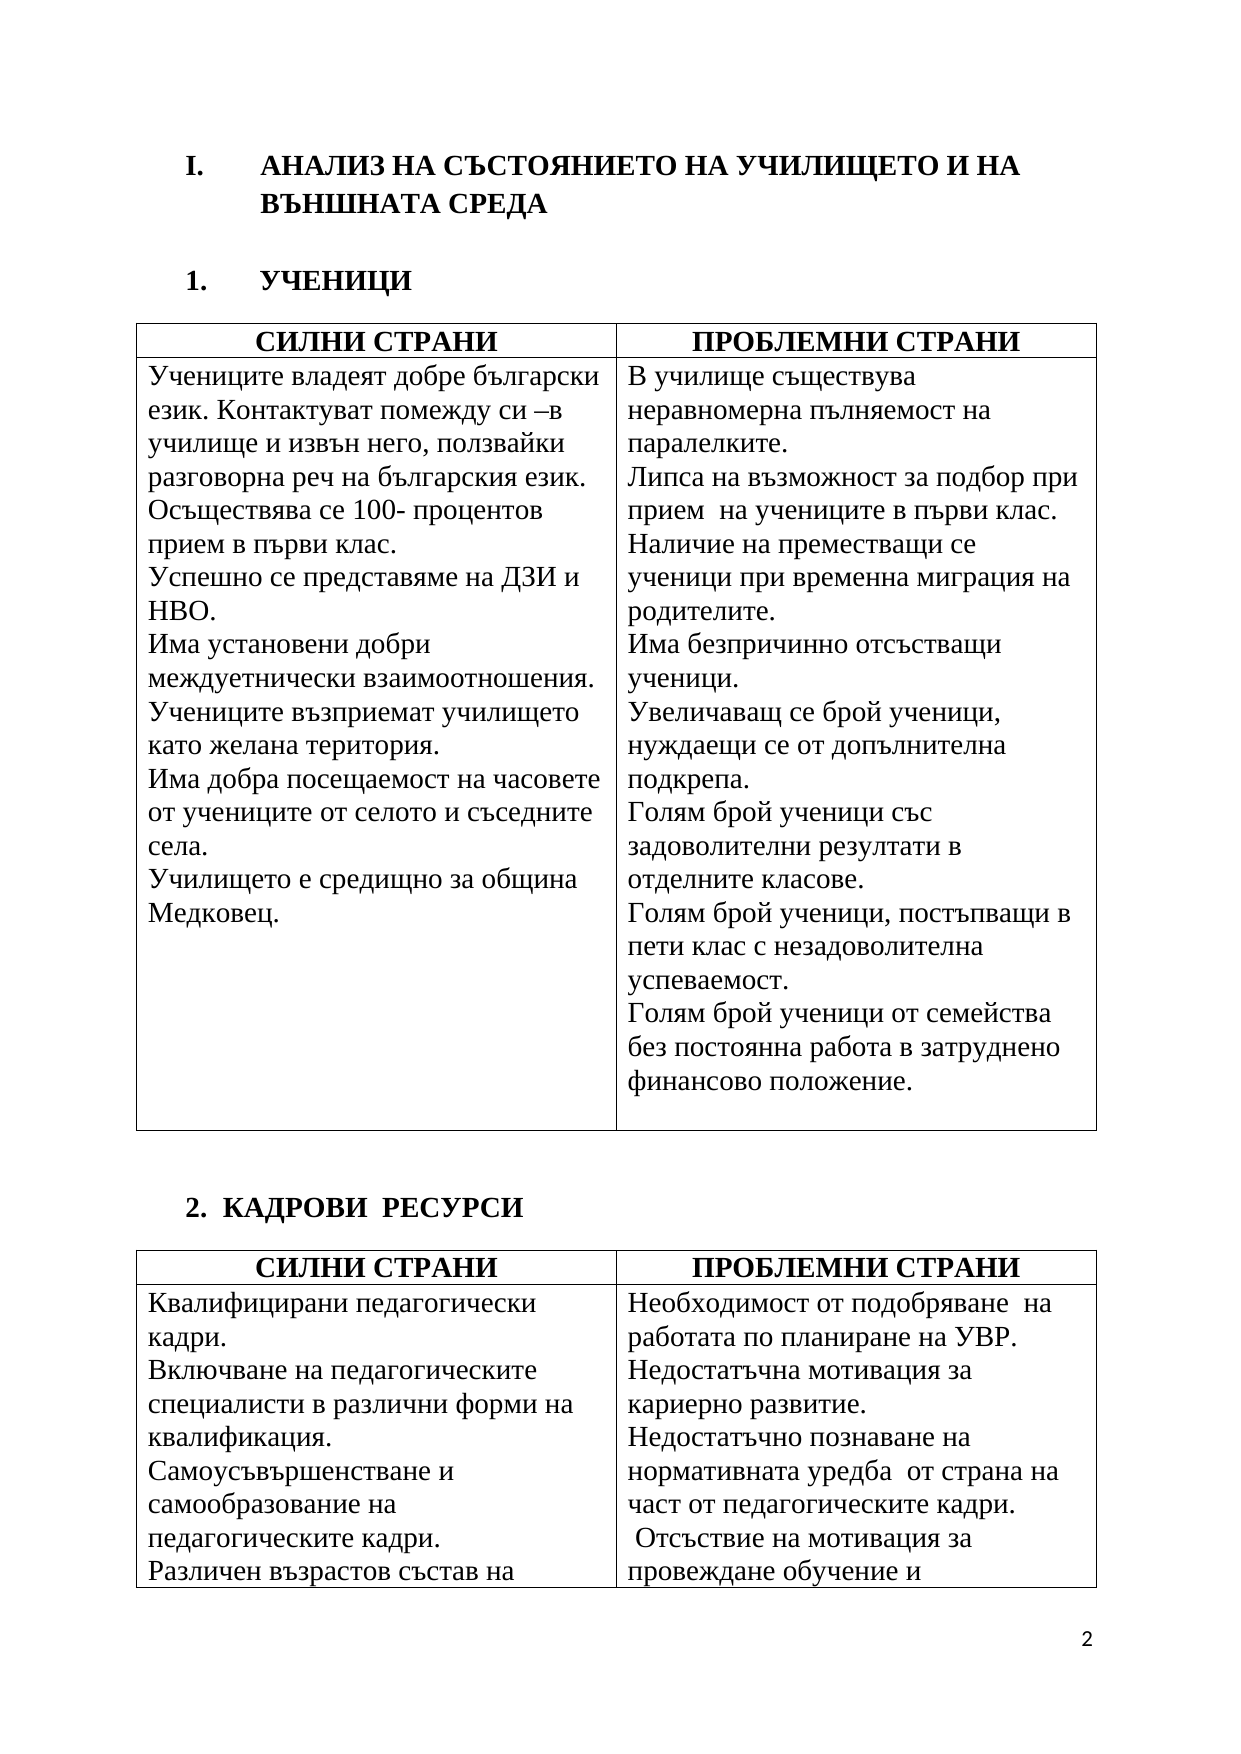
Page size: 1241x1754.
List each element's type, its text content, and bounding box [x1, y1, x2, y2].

table_cell В училище съществува неравномерна пълняемост на паралелките. Липса на възможност за подбор при прием на учениците в първи клас. Наличие на преместващи се ученици при временна миграция на родителите. Има безпричинно отсъстващи ученици. Увеличаващ се брой ученици, нуждаещи се от допълнителна подкрепа. Голям брой ученици със задоволителни резултати в отделните класове. Голям брой ученици, постъпващи в пети клас с незадоволителна успеваемост. Голям брой ученици от семейства без постоянна работа в затруднено финансово положение. [617, 358, 1096, 1130]
table_header ПРОБЛЕМНИ СТРАНИ [617, 1251, 1096, 1284]
table_cell Учениците владеят добре български език. Контактуват помежду си –в училище и извън него, ползвайки разговорна реч на българския език. Осъществява се 100- процентов прием в първи клас. Успешно се представяме на ДЗИ и НВО. Има установени добри междуетнически взаимоотношения. Учениците възприемат училището като желана територия. Има добра посещаемост на часовете от учениците от селото и съседните села. Училището е средищно за община Медковец. [137, 358, 616, 1130]
list КАДРОВИ РЕСУРСИ [185, 1190, 1093, 1224]
list АНАЛИЗ НА СЪСТОЯНИЕТО НА УЧИЛИЩЕТО И НА ВЪНШНАТА СРЕДА [185, 148, 1093, 220]
list УЧЕНИЦИ [185, 263, 1093, 297]
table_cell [137, 1285, 616, 1587]
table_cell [617, 1285, 1096, 1587]
table_header СИЛНИ СТРАНИ [137, 1251, 616, 1284]
table_header ПРОБЛЕМНИ СТРАНИ [617, 324, 1096, 357]
table_header СИЛНИ СТРАНИ [137, 324, 616, 357]
